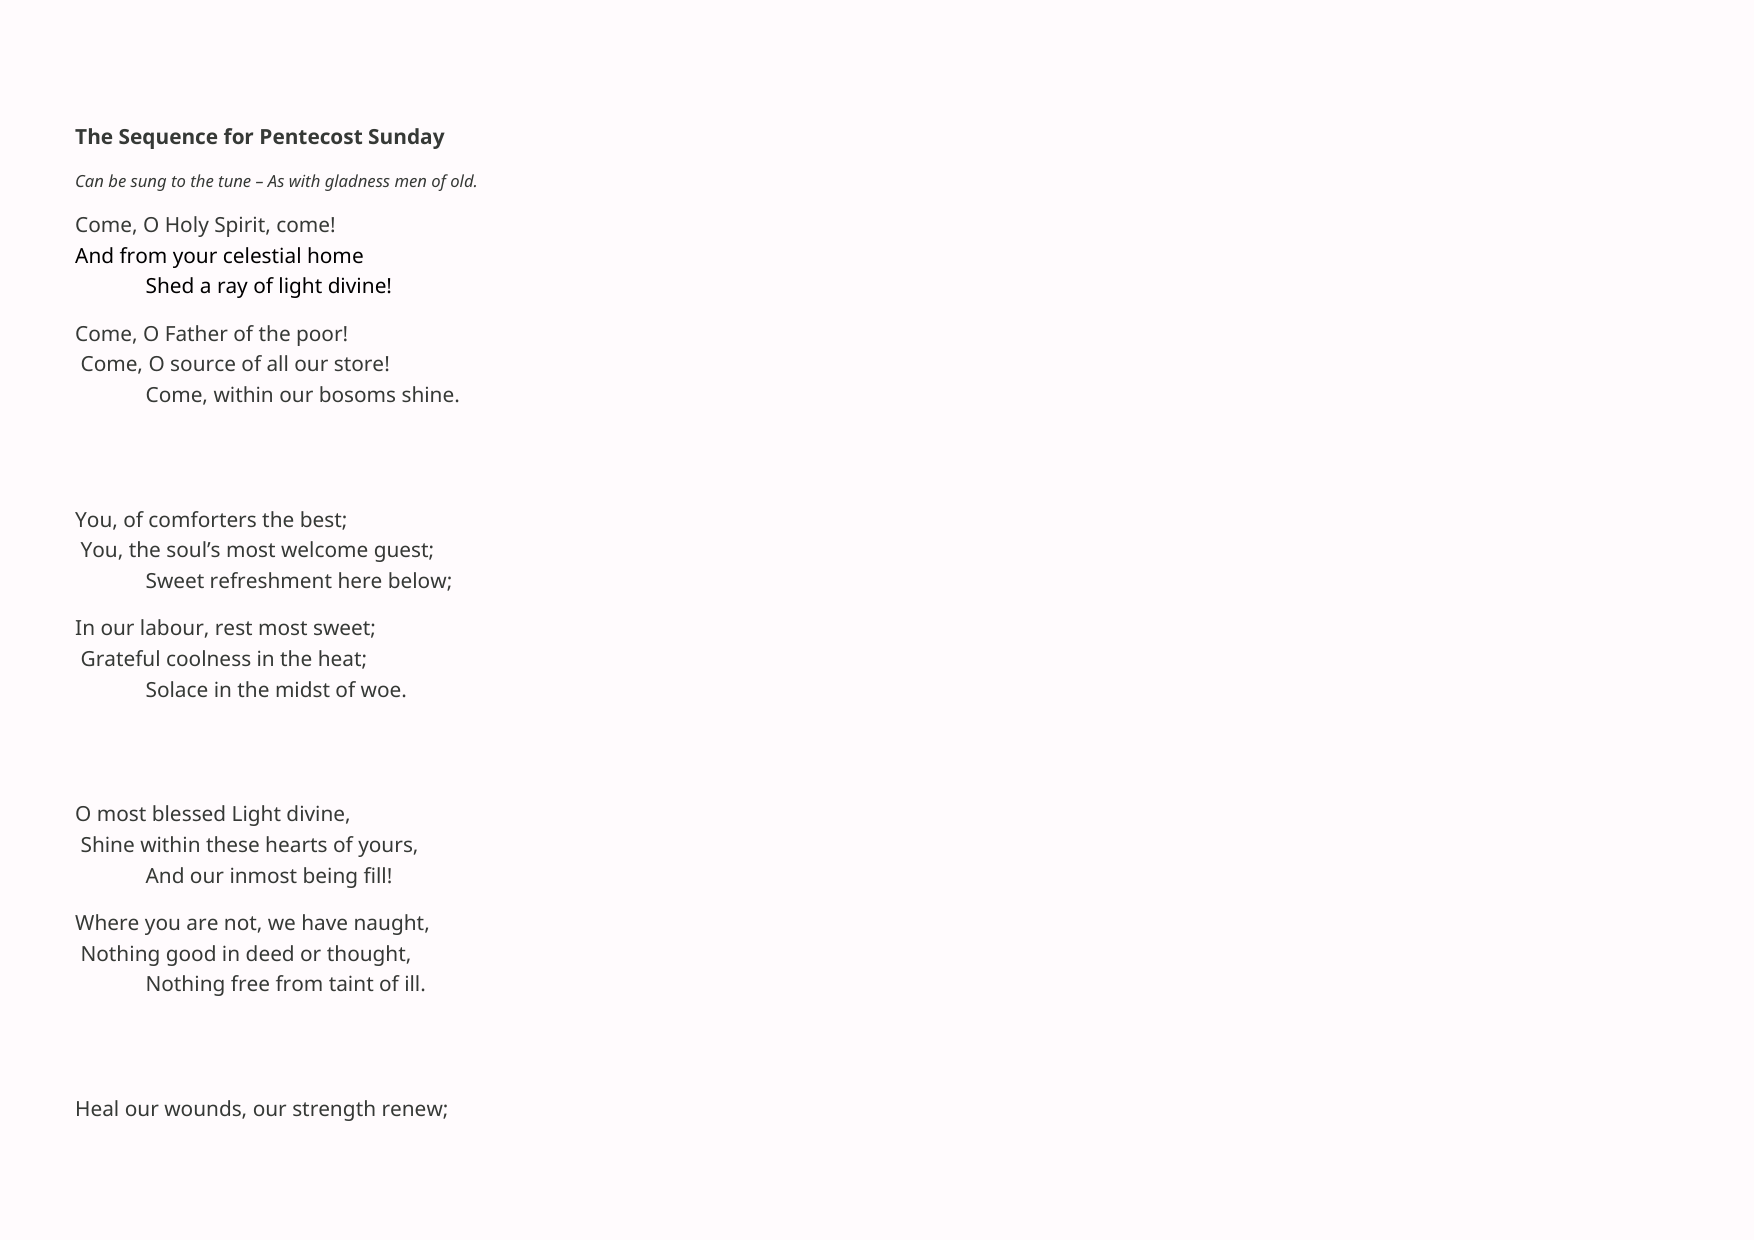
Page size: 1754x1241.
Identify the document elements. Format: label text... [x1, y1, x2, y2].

text Come, O Father of the poor! Come, O source of all our store! Come, within our bosoms shine. [75, 319, 1679, 408]
text Can be sung to the tune – As with gladness men of old. [75, 169, 1679, 192]
text Where you are not, we have naught, Nothing good in deed or thought, Nothing free from taint of ill. [75, 908, 1679, 998]
text In our labour, rest most sweet; Grateful coolness in the heat; Solace in the midst of woe. [75, 613, 1679, 703]
text You, of comforters the best; You, the soul’s most welcome guest; Sweet refreshment here below; [75, 475, 1679, 594]
text Come, O Holy Spirit, come! And from your celestial home Shed a ray of light divine! [75, 210, 1679, 300]
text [75, 1064, 1679, 1122]
text O most blessed Light divine, Shine within these hearts of yours, And our inmost being fill! [75, 769, 1679, 889]
text The Sequence for Pentecost Sunday [75, 122, 1679, 150]
